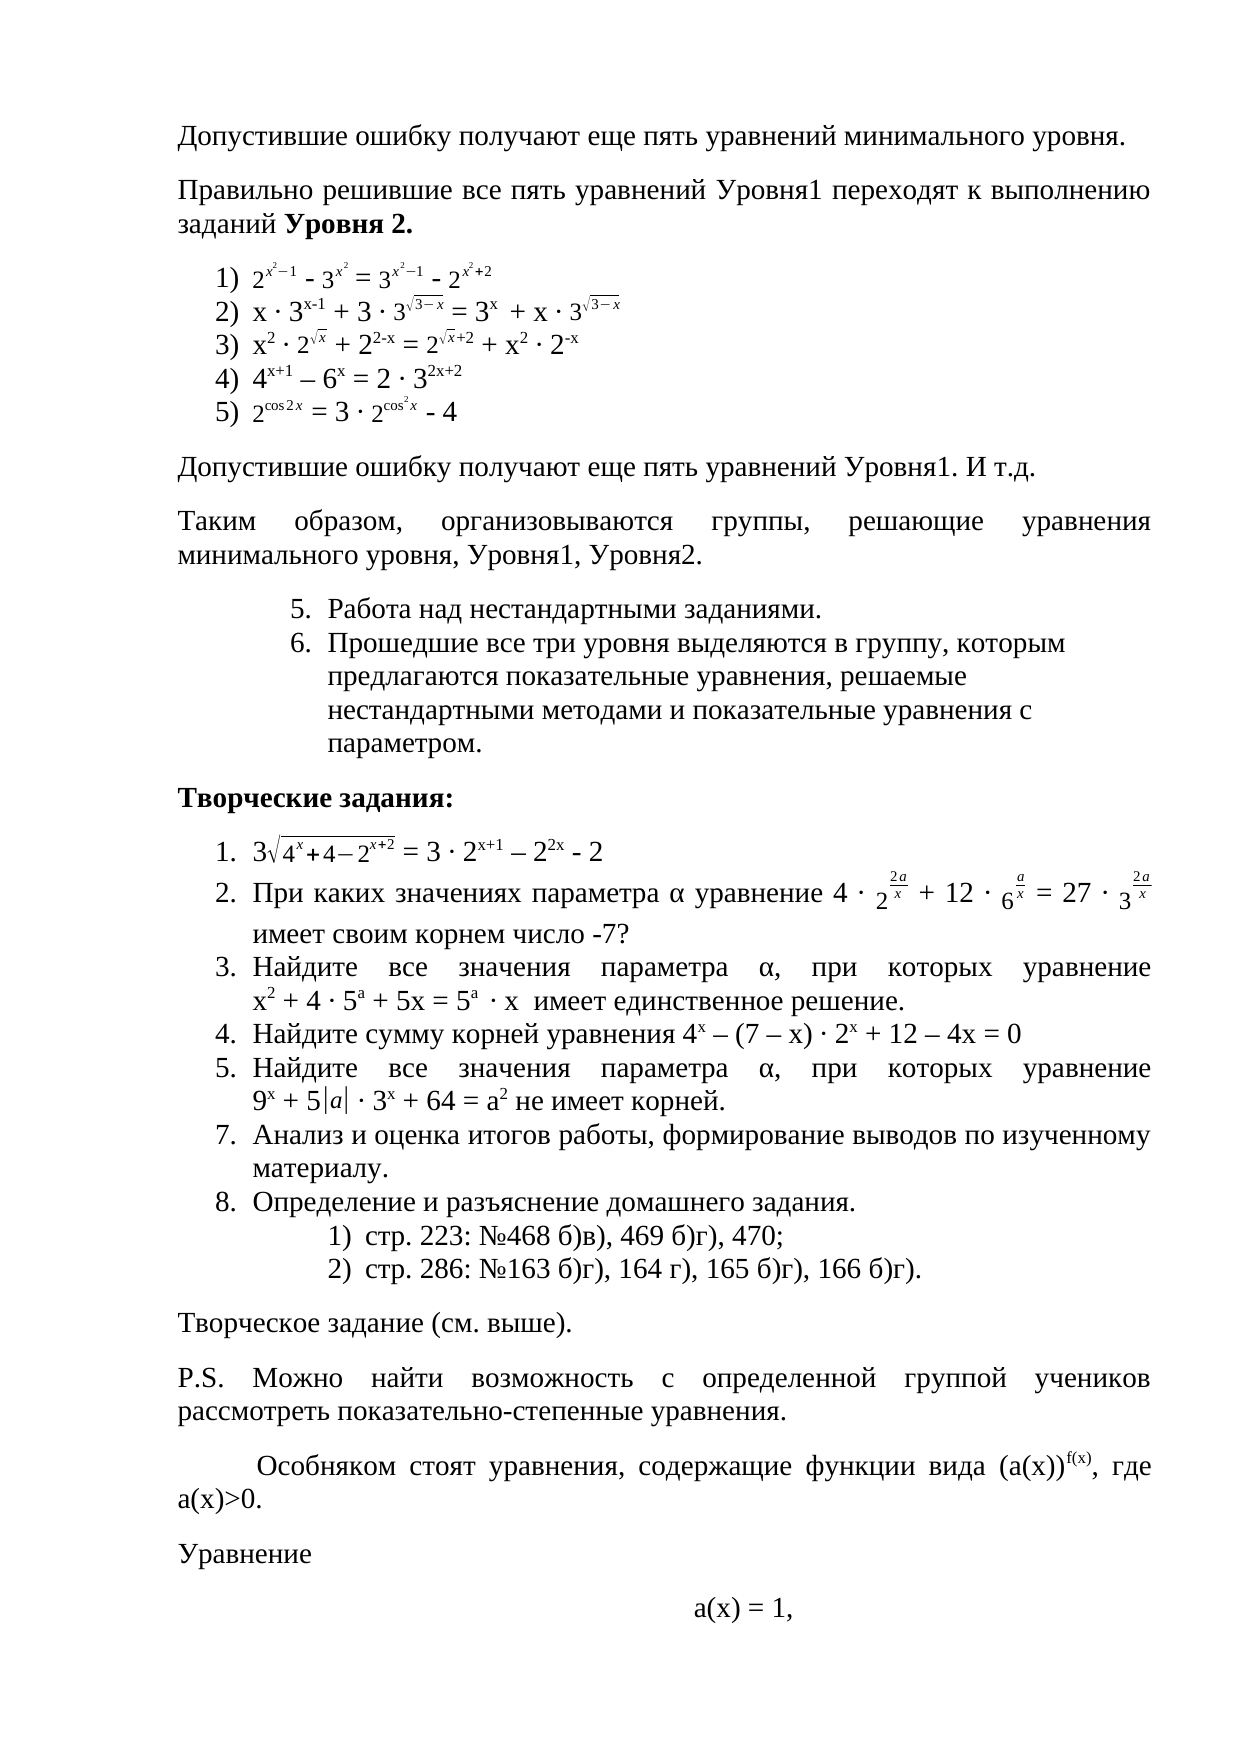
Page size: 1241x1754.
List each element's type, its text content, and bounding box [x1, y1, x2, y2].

list Анализ и оценка итогов работы, формирование выводов по изученному материалу. [215, 1117, 1152, 1184]
list = 3 ∙ - 4 [215, 394, 1152, 428]
text Уравнение [177, 1536, 1152, 1569]
text Допустившие ошибку получают еще пять уравнений Уровня1. И т.д. [177, 449, 1152, 482]
list стр. 223: №468 б)в), 469 б)г), 470; [327, 1218, 1152, 1251]
text P.S. Можно найти возможность с определенной группой учеников рассмотреть показательно-степенные уравнения. [177, 1360, 1152, 1427]
list Найдите все значения параметра α, при которых уравнение 9х + 5 ∙ 3х + 64 = а2 не имеет корней. [215, 1050, 1152, 1117]
text Допустившие ошибку получают еще пять уравнений минимального уровня. [177, 118, 1152, 152]
list Найдите сумму корней уравнения 4х – (7 – х) ∙ 2х + 12 – 4х = 0 [215, 1016, 1152, 1050]
list - = - [215, 260, 1152, 294]
list Работа над нестандартными заданиями. [290, 591, 1152, 625]
text Творческие задания: [177, 780, 1152, 813]
list Прошедшие все три уровня выделяются в группу, которым предлагаются показательные уравнения, решаемые нестандартными методами и показательные уравнения с параметром. [290, 625, 1152, 759]
list х2 ∙ + 22-х = +2 + х2 ∙ 2-х [215, 327, 1152, 361]
list 3 = 3 ∙ 2х+1 – 22х - 2 [215, 834, 1152, 868]
text Правильно решившие все пять уравнений Уровня1 переходят к выполнению заданий Уровня 2. [177, 172, 1152, 239]
text Таким образом, организовываются группы, решающие уравнения минимального уровня, Уровня1, Уровня2. [177, 503, 1152, 570]
list х ∙ 3х-1 + 3 ∙ = 3х + х ∙ [215, 294, 1152, 327]
text Творческое задание (см. выше). [177, 1306, 1152, 1339]
list При каких значениях параметра α уравнение 4 ∙ + 12 ∙ = 27 ∙ имеет своим корнем число -7? [215, 868, 1152, 949]
text Особняком стоят уравнения, содержащие функции вида (а(х))f(x), где а(х)>0. [177, 1448, 1152, 1515]
list Найдите все значения параметра α, при которых уравнение х2 + 4 ∙ 5а + 5х = 5а ∙ х имеет единственное решение. [215, 949, 1152, 1016]
list стр. 286: №163 б)г), 164 г), 165 б)г), 166 б)г). [327, 1251, 1152, 1285]
text а(х) = 1, [177, 1590, 1152, 1624]
list Определение и разъяснение домашнего задания. [215, 1184, 1152, 1218]
list 4х+1 – 6х = 2 ∙ 32х+2 [215, 361, 1152, 394]
